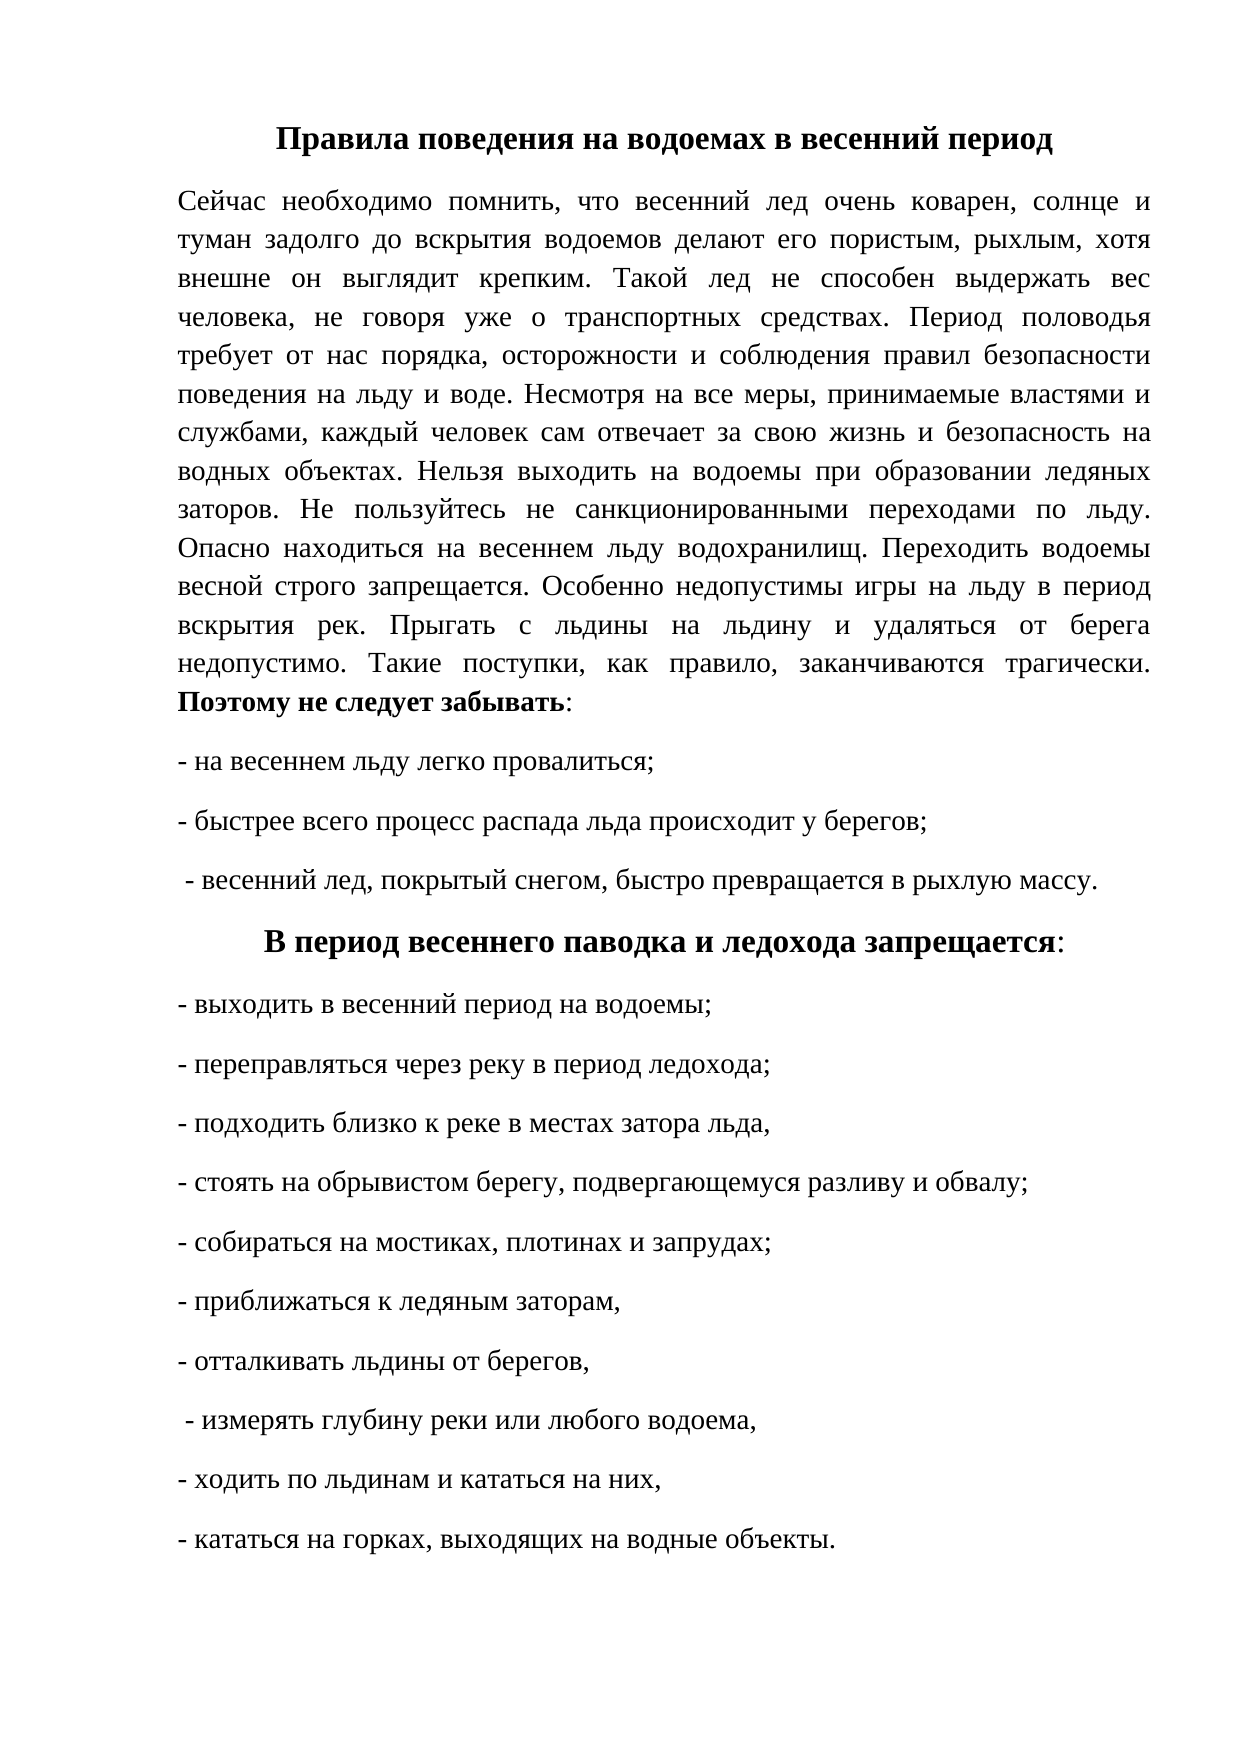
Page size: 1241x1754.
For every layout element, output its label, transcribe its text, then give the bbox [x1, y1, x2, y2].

text - быстрее всего процесс распада льда происходит у берегов; [177, 803, 1152, 836]
text - на весеннем льду легко провалиться; [177, 743, 1152, 777]
text - отталкивать льдины от берегов, [177, 1343, 1152, 1376]
text - выходить в весенний период на водоемы; [177, 986, 1152, 1020]
text - подходить близко к реке в местах затора льда, [177, 1105, 1152, 1139]
text - переправляться через реку в период ледохода; [177, 1046, 1152, 1079]
text - приближаться к ледяным заторам, [177, 1283, 1152, 1317]
text - собираться на мостиках, плотинах и запрудах; [177, 1224, 1152, 1257]
text Сейчас необходимо помнить, что весенний лед очень коварен, солнце и туман задолго до вскрытия водоемов делают его пористым, рыхлым, хотя внешне он выглядит крепким. Такой лед не способен выдержать вес человека, не говоря уже о транспортных средствах. Период половодья требует от нас порядка, осторожности и соблюдения правил безопасности поведения на льду и воде. Несмотря на все меры, принимаемые властями и службами, каждый человек сам отвечает за свою жизнь и безопасность на водных объектах. Нельзя выходить на водоемы при образовании ледяных заторов. Не пользуйтесь не санкционированными переходами по льду. Опасно находиться на весеннем льду водохранилищ. Переходить водоемы весной строго запрещается. Особенно недопустимы игры на льду в период вскрытия рек. Прыгать с льдины на льдину и удаляться от берега недопустимо. Такие поступки, как правило, заканчиваются трагически. Поэтому не следует забывать: [177, 183, 1152, 718]
text - измерять глубину реки или любого водоема, [177, 1402, 1152, 1436]
text В период весеннего паводка и ледохода запрещается: [177, 922, 1152, 960]
text - весенний лед, покрытый снегом, быстро превращается в рыхлую массу. [177, 862, 1152, 896]
text - кататься на горках, выходящих на водные объекты. [177, 1521, 1152, 1554]
text Правила поведения на водоемах в весенний период [177, 118, 1152, 156]
text - стоять на обрывистом берегу, подвергающемуся разливу и обвалу; [177, 1164, 1152, 1198]
text - ходить по льдинам и кататься на них, [177, 1461, 1152, 1495]
